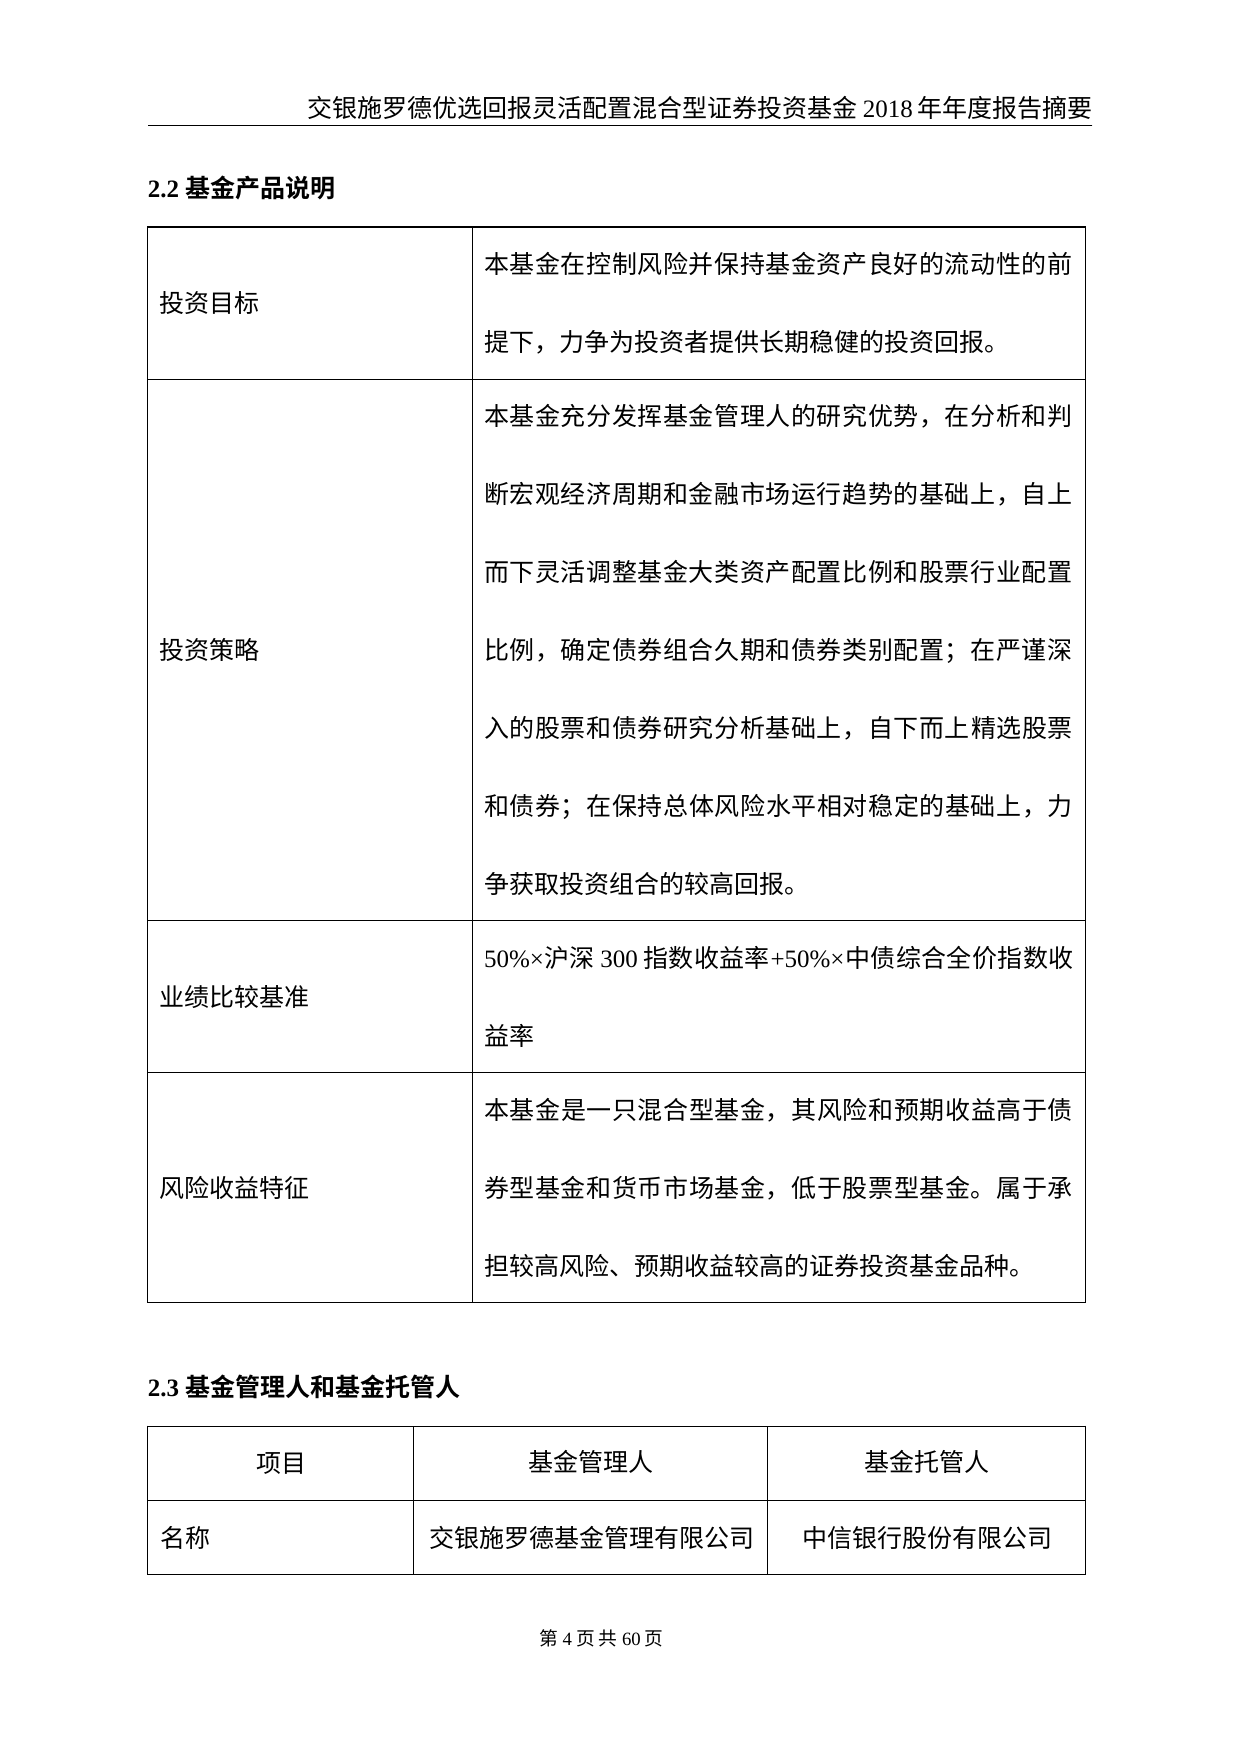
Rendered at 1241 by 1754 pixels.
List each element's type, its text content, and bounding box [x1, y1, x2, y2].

table_cell 业绩比较基准 [148, 921, 472, 1072]
table_cell 中信银行股份有限公司 [768, 1501, 1085, 1574]
table_cell 交银施罗德基金管理有限公司 [414, 1501, 767, 1574]
table_cell 风险收益特征 [148, 1073, 472, 1302]
table_header 基金管理人 [414, 1427, 767, 1499]
table_header 基金托管人 [768, 1427, 1085, 1499]
table_header 投资目标 [148, 228, 472, 378]
subtitle 2.2 基金产品说明 [148, 154, 1092, 219]
subtitle 2.3 基金管理人和基金托管人 [148, 1353, 1092, 1418]
table_cell 50%×沪深300指数收益率+50%×中债综合全价指数收益率 [473, 921, 1085, 1072]
table_cell 名称 [148, 1501, 413, 1574]
table_cell 投资策略 [148, 380, 472, 920]
table_cell 本基金充分发挥基金管理人的研究优势，在分析和判断宏观经济周期和金融市场运行趋势的基础上，自上而下灵活调整基金大类资产配置比例和股票行业配置比例，确定债券组合久期和债券类别配置；在严谨深入的股票和债券研究分析基础上，自下而上精选股票和债券；在保持总体风险水平相对稳定的基础上，力争获取投资组合的较高回报。 [473, 380, 1085, 920]
table_header 本基金在控制风险并保持基金资产良好的流动性的前提下，力争为投资者提供长期稳健的投资回报。 [473, 228, 1085, 378]
table_header 项目 [148, 1427, 413, 1499]
table_cell 本基金是一只混合型基金，其风险和预期收益高于债券型基金和货币市场基金，低于股票型基金。属于承担较高风险、预期收益较高的证券投资基金品种。 [473, 1073, 1085, 1302]
